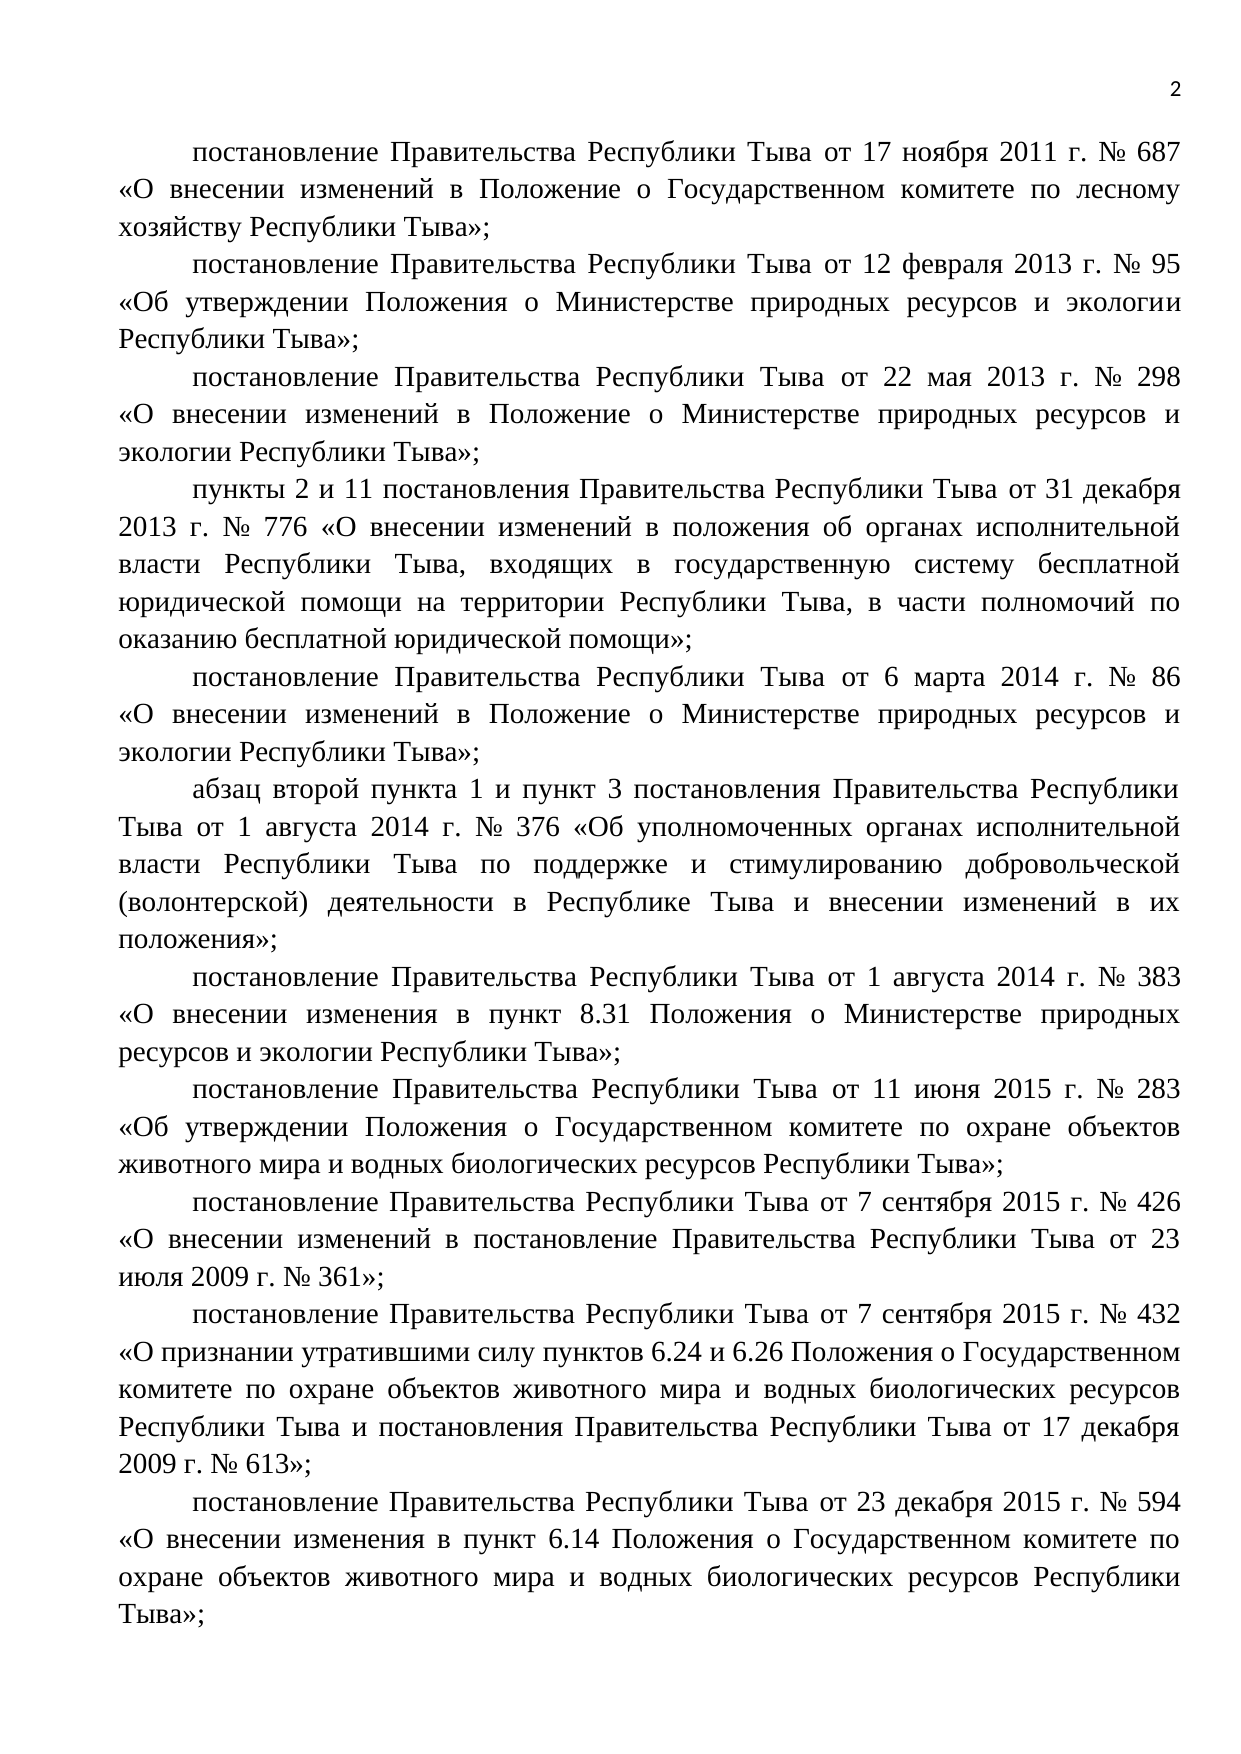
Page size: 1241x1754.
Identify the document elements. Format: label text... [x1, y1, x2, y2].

text постановление Правительства Республики Тыва от 23 декабря . № 594 «О внесении изменения в пункт 6.14 Положения о Государственном комитете по охране объектов животного мира и водных биологических ресурсов Республики Тыва»; [118, 1480, 1181, 1630]
text постановление Правительства Республики Тыва от 17 ноября . № 687 «О внесении изменений в Положение о Государственном комитете по лесному хозяйству Республики Тыва»; [118, 130, 1181, 242]
text постановление Правительства Республики Тыва от 11 июня . № 283 «Об утверждении Положения о Государственном комитете по охране объектов животного мира и водных биологических ресурсов Республики Тыва»; [118, 1067, 1181, 1180]
text постановление Правительства Республики Тыва от 12 февраля . № 95 «Об утверждении Положения о Министерстве природных ресурсов и экологии Республики Тыва»; [118, 242, 1181, 355]
text постановление Правительства Республики Тыва от 7 сентября . № 426 «О внесении изменений в постановление Правительства Республики Тыва от 23 июля . № 361»; [118, 1180, 1181, 1292]
text постановление Правительства Республики Тыва от 22 мая . № 298 «О внесении изменений в Положение о Министерстве природных ресурсов и экологии Республики Тыва»; [118, 355, 1181, 467]
text постановление Правительства Республики Тыва от 1 августа . № 383 «О внесении изменения в пункт 8.31 Положения о Министерстве природных ресурсов и экологии Республики Тыва»; [118, 955, 1181, 1067]
text пункты 2 и 11 постановления Правительства Республики Тыва от 31 декабря . № 776 «О внесении изменений в положения об органах исполнительной власти Республики Тыва, входящих в государственную систему бесплатной юридической помощи на территории Республики Тыва, в части полномочий по оказанию бесплатной юридической помощи»; [118, 467, 1181, 655]
text постановление Правительства Республики Тыва от 7 сентября . № 432 «О признании утратившими силу пунктов 6.24 и 6.26 Положения о Государственном комитете по охране объектов животного мира и водных биологических ресурсов Республики Тыва и постановления Правительства Республики Тыва от 17 декабря . № 613»; [118, 1292, 1181, 1480]
text абзац второй пункта 1 и пункт 3 постановления Правительства Республики Тыва от 1 августа . № 376 «Об уполномоченных органах исполнительной власти Республики Тыва по поддержке и стимулированию добровольческой (волонтерской) деятельности в Республике Тыва и внесении изменений в их положения»; [118, 767, 1181, 955]
text постановление Правительства Республики Тыва от 6 марта . № 86 «О внесении изменений в Положение о Министерстве природных ресурсов и экологии Республики Тыва»; [118, 655, 1181, 767]
